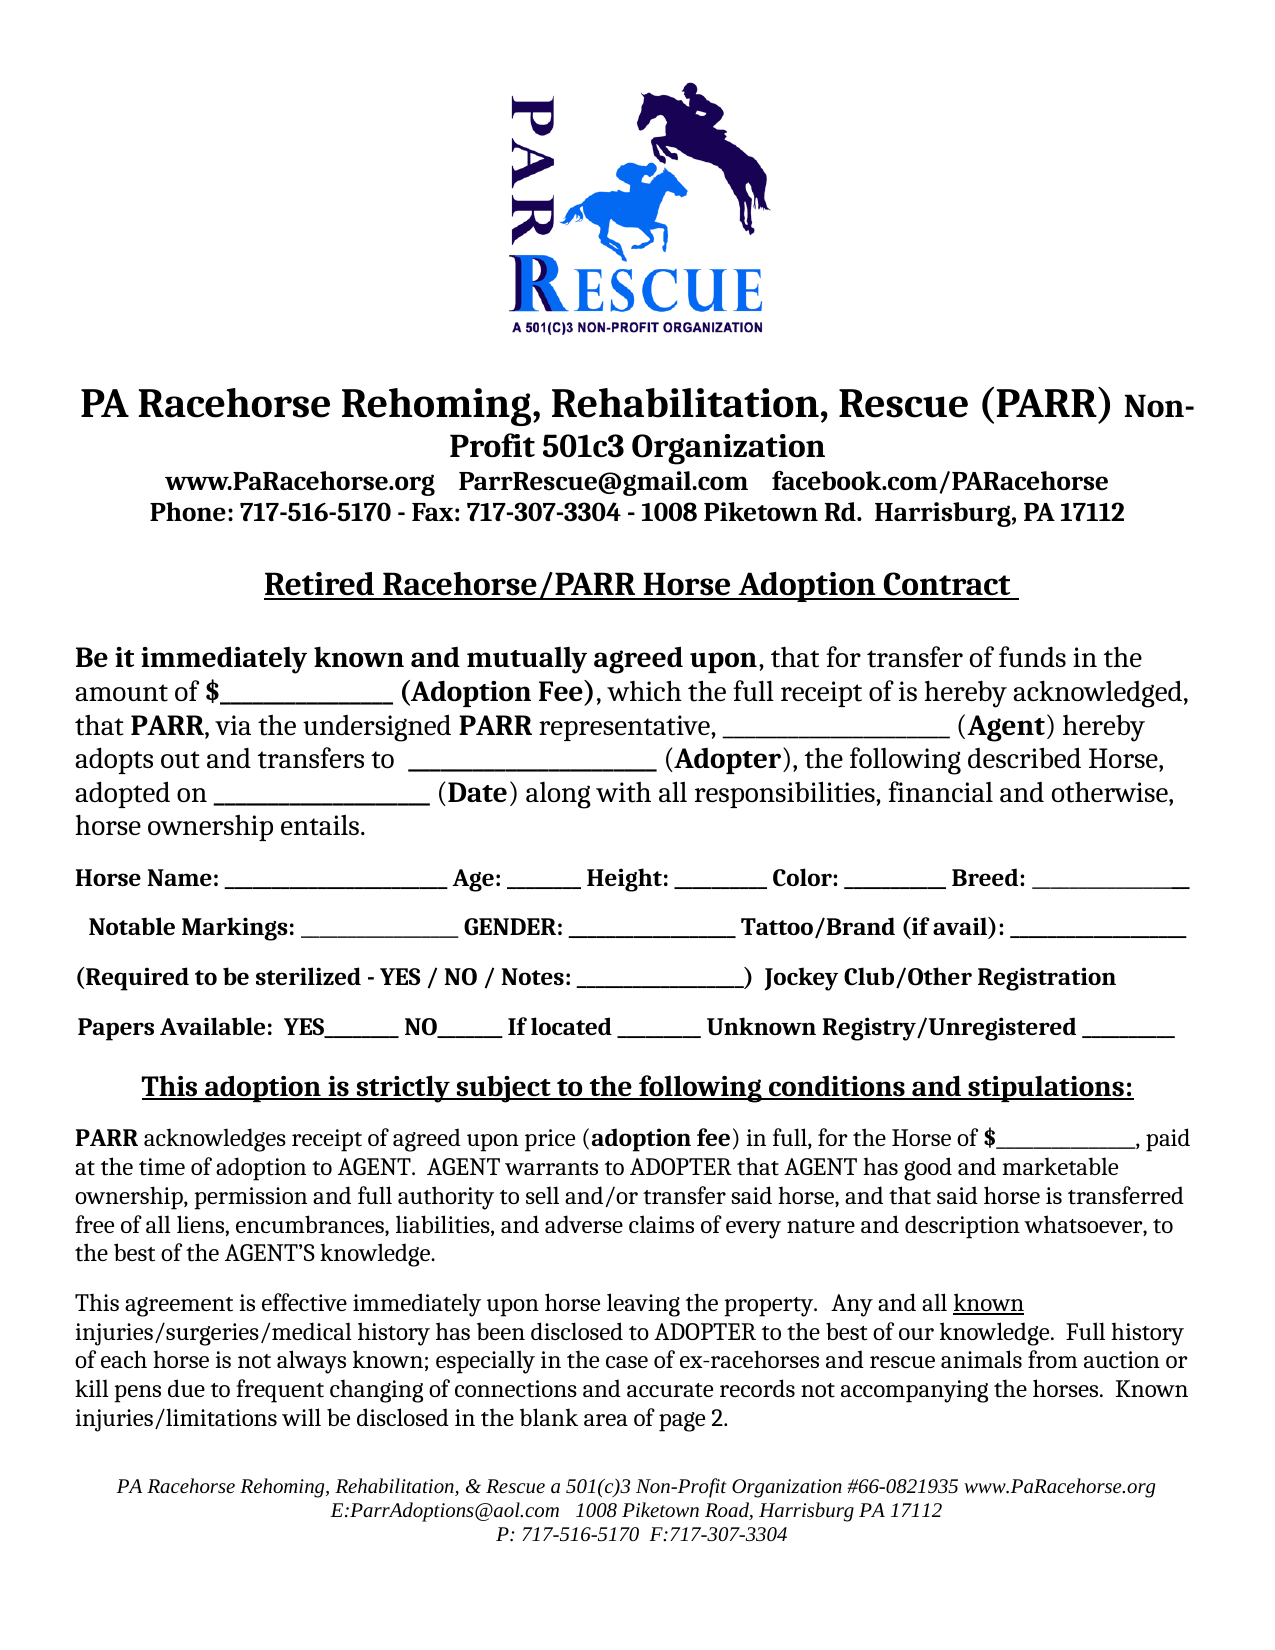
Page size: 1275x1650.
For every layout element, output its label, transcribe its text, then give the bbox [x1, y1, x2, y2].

text (Required to be sterilized - YES / NO / Notes: __________________) Jockey Club/Other Registration [75, 963, 1200, 992]
text This agreement is effective immediately upon horse leaving the property. Any and all known injuries/surgeries/medical history has been disclosed to ADOPTER to the best of our knowledge. Full history of each horse is not always known; especially in the case of ex-racehorses and rescue animals from auction or kill pens due to frequent changing of connections and accurate records not accompanying the horses. Known injuries/limitations will be disclosed in the blank area of page 2. [75, 1289, 1200, 1433]
text Horse Name: ________________________ Age: ________ Height: __________ Color: ___________ Breed: _________________ [75, 864, 1200, 892]
text PARR acknowledges receipt of agreed upon price (adoption fee) in full, for the Horse of $_______________, paid at the time of adoption to AGENT. AGENT warrants to ADOPTER that AGENT has good and marketable ownership, permission and full authority to sell and/or transfer said horse, and that said horse is transferred free of all liens, encumbrances, liabilities, and adverse claims of every nature and description whatsoever, to the best of the AGENT’S knowledge. [75, 1124, 1200, 1268]
title Retired Racehorse/PARR Horse Adoption Contract [75, 566, 1200, 604]
text Be it immediately known and mutually agreed upon, that for transfer of funds in the amount of $________________ (Adoption Fee), which the full receipt of is hereby acknowledged, that PARR, via the undersigned PARR representative, _____________________ (Agent) hereby adopts out and transfers to _______________________ (Adopter), the following described Horse, adopted on ____________________ (Date) along with all responsibilities, financial and otherwise, horse ownership entails. [75, 642, 1200, 843]
text Notable Markings: _________________ GENDER: __________________ Tattoo/Brand (if avail): ___________________ [75, 913, 1200, 942]
picture [503, 75, 772, 343]
text Papers Available: YES________ NO_______ If located _________ Unknown Registry/Unregistered __________ This adoption is strictly subject to the following conditions and stipulations: [75, 1012, 1200, 1103]
title PA Racehorse Rehoming, Rehabilitation, Rescue (PARR) Non-Profit 501c3 Organization www.PaRacehorse.org ParrRescue@gmail.com facebook.com/PARacehorse Phone: 717-516-5170 - Fax: 717-307-3304 - 1008 Piketown Rd. Harrisburg, PA 17112 [75, 380, 1200, 528]
